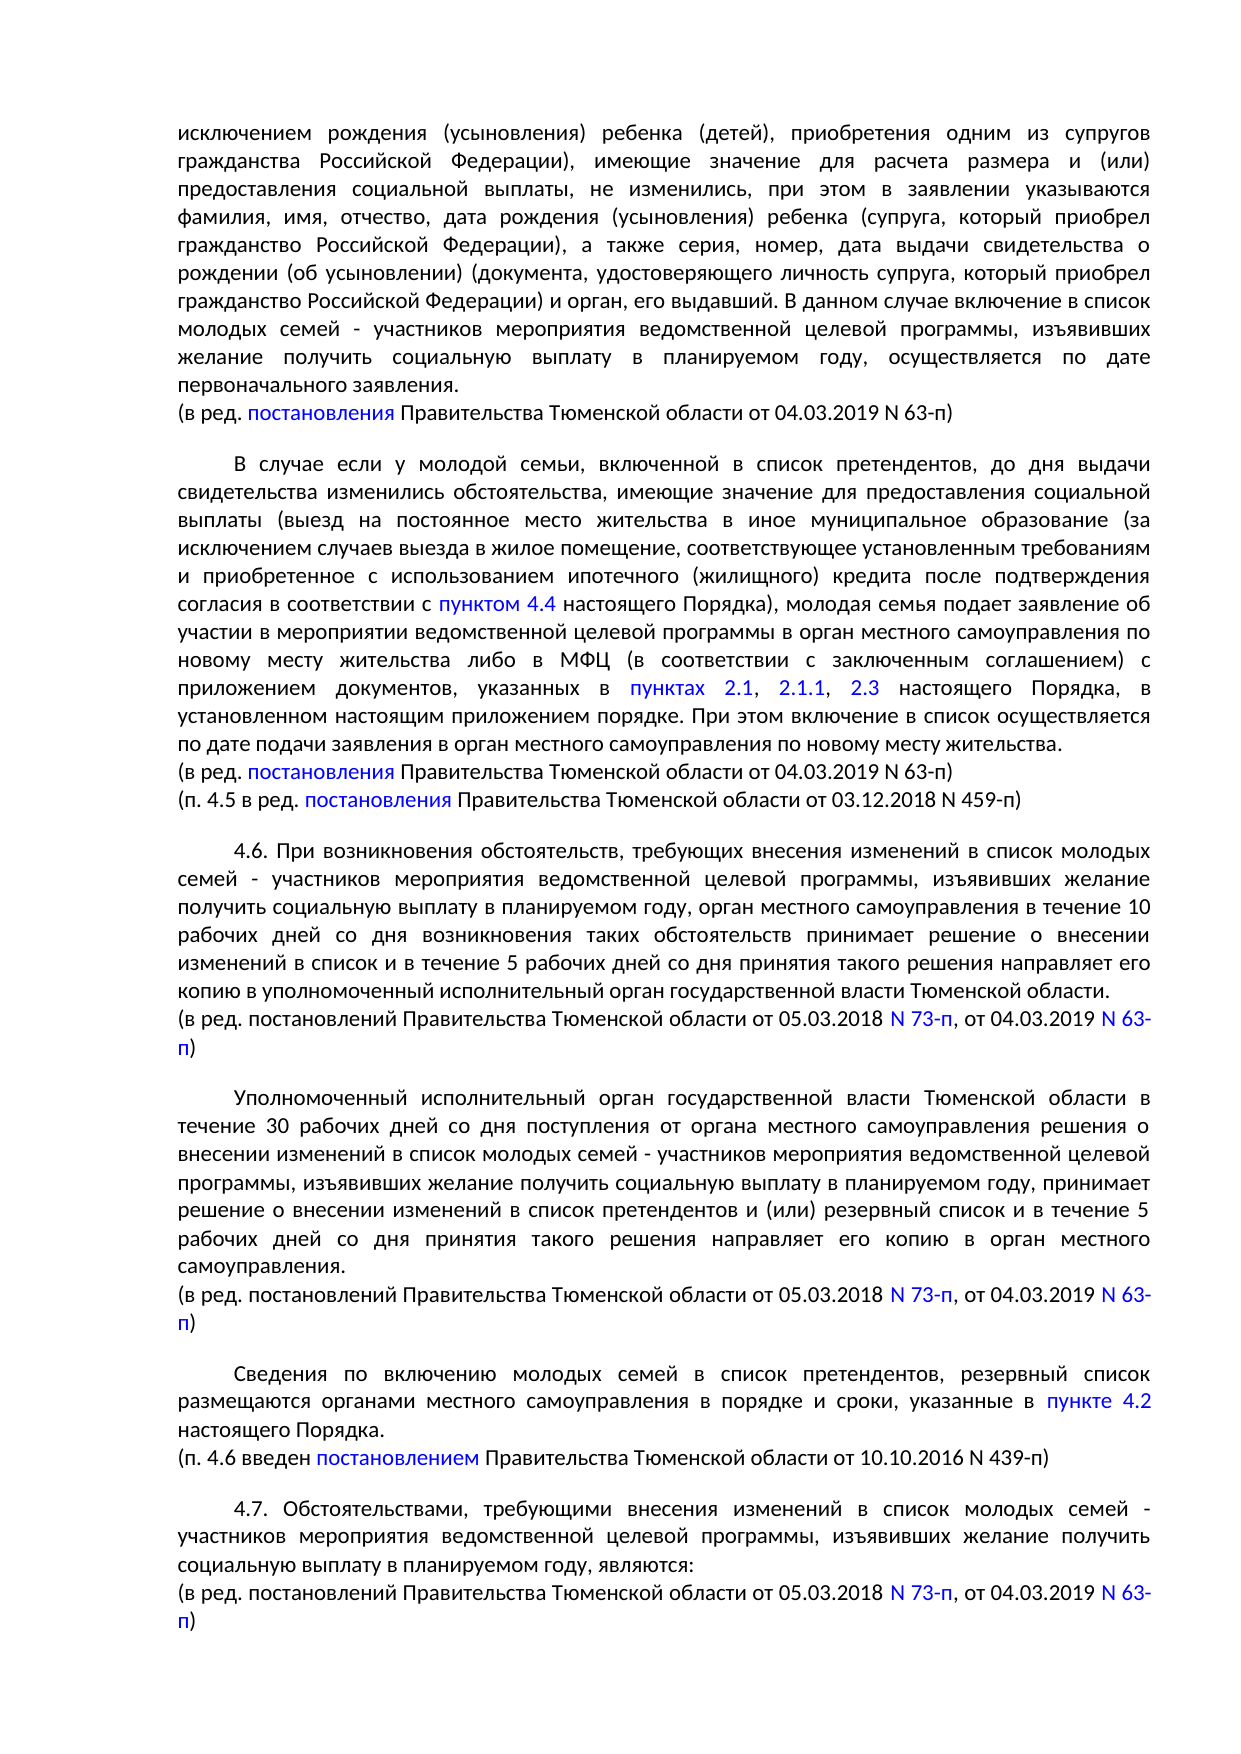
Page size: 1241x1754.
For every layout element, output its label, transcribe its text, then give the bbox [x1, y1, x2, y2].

text (п. 4.6 введен постановлением Правительства Тюменской области от 10.10.2016 N 439-п) [177, 1443, 1152, 1471]
text В случае если у молодой семьи, включенной в список претендентов, до дня выдачи свидетельства изменились обстоятельства, имеющие значение для предоставления социальной выплаты (выезд на постоянное место жительства в иное муниципальное образование (за исключением случаев выезда в жилое помещение, соответствующее установленным требованиям и приобретенное с использованием ипотечного (жилищного) кредита после подтверждения согласия в соответствии с пунктом 4.4 настоящего Порядка), молодая семья подает заявление об участии в мероприятии ведомственной целевой программы в орган местного самоуправления по новому месту жительства либо в МФЦ (в соответствии с заключенным соглашением) с приложением документов, указанных в пунктах 2.1, 2.1.1, 2.3 настоящего Порядка, в установленном настоящим приложением порядке. При этом включение в список осуществляется по дате подачи заявления в орган местного самоуправления по новому месту жительства. [177, 449, 1152, 757]
text (п. 4.5 в ред. постановления Правительства Тюменской области от 03.12.2018 N 459-п) [177, 786, 1152, 813]
text (в ред. постановления Правительства Тюменской области от 04.03.2019 N 63-п) [177, 398, 1152, 426]
text Уполномоченный исполнительный орган государственной власти Тюменской области в течение 30 рабочих дней со дня поступления от органа местного самоуправления решения о внесении изменений в список молодых семей - участников мероприятия ведомственной целевой программы, изъявивших желание получить социальную выплату в планируемом году, принимает решение о внесении изменений в список претендентов и (или) резервный список и в течение 5 рабочих дней со дня принятия такого решения направляет его копию в орган местного самоуправления. [177, 1083, 1152, 1280]
text (в ред. постановлений Правительства Тюменской области от 05.03.2018 N 73-п, от 04.03.2019 N 63-п) [177, 1004, 1152, 1061]
text 4.7. Обстоятельствами, требующими внесения изменений в список молодых семей - участников мероприятия ведомственной целевой программы, изъявивших желание получить социальную выплату в планируемом году, являются: [177, 1494, 1152, 1578]
text (в ред. постановлений Правительства Тюменской области от 05.03.2018 N 73-п, от 04.03.2019 N 63-п) [177, 1280, 1152, 1336]
text 4.6. При возникновения обстоятельств, требующих внесения изменений в список молодых семей - участников мероприятия ведомственной целевой программы, изъявивших желание получить социальную выплату в планируемом году, орган местного самоуправления в течение 10 рабочих дней со дня возникновения таких обстоятельств принимает решение о внесении изменений в список и в течение 5 рабочих дней со дня принятия такого решения направляет его копию в уполномоченный исполнительный орган государственной власти Тюменской области. [177, 836, 1152, 1004]
text Сведения по включению молодых семей в список претендентов, резервный список размещаются органами местного самоуправления в порядке и сроки, указанные в пункте 4.2 настоящего Порядка. [177, 1359, 1152, 1443]
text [177, 118, 1152, 398]
text (в ред. постановлений Правительства Тюменской области от 05.03.2018 N 73-п, от 04.03.2019 N 63-п) [177, 1578, 1152, 1634]
text (в ред. постановления Правительства Тюменской области от 04.03.2019 N 63-п) [177, 757, 1152, 786]
